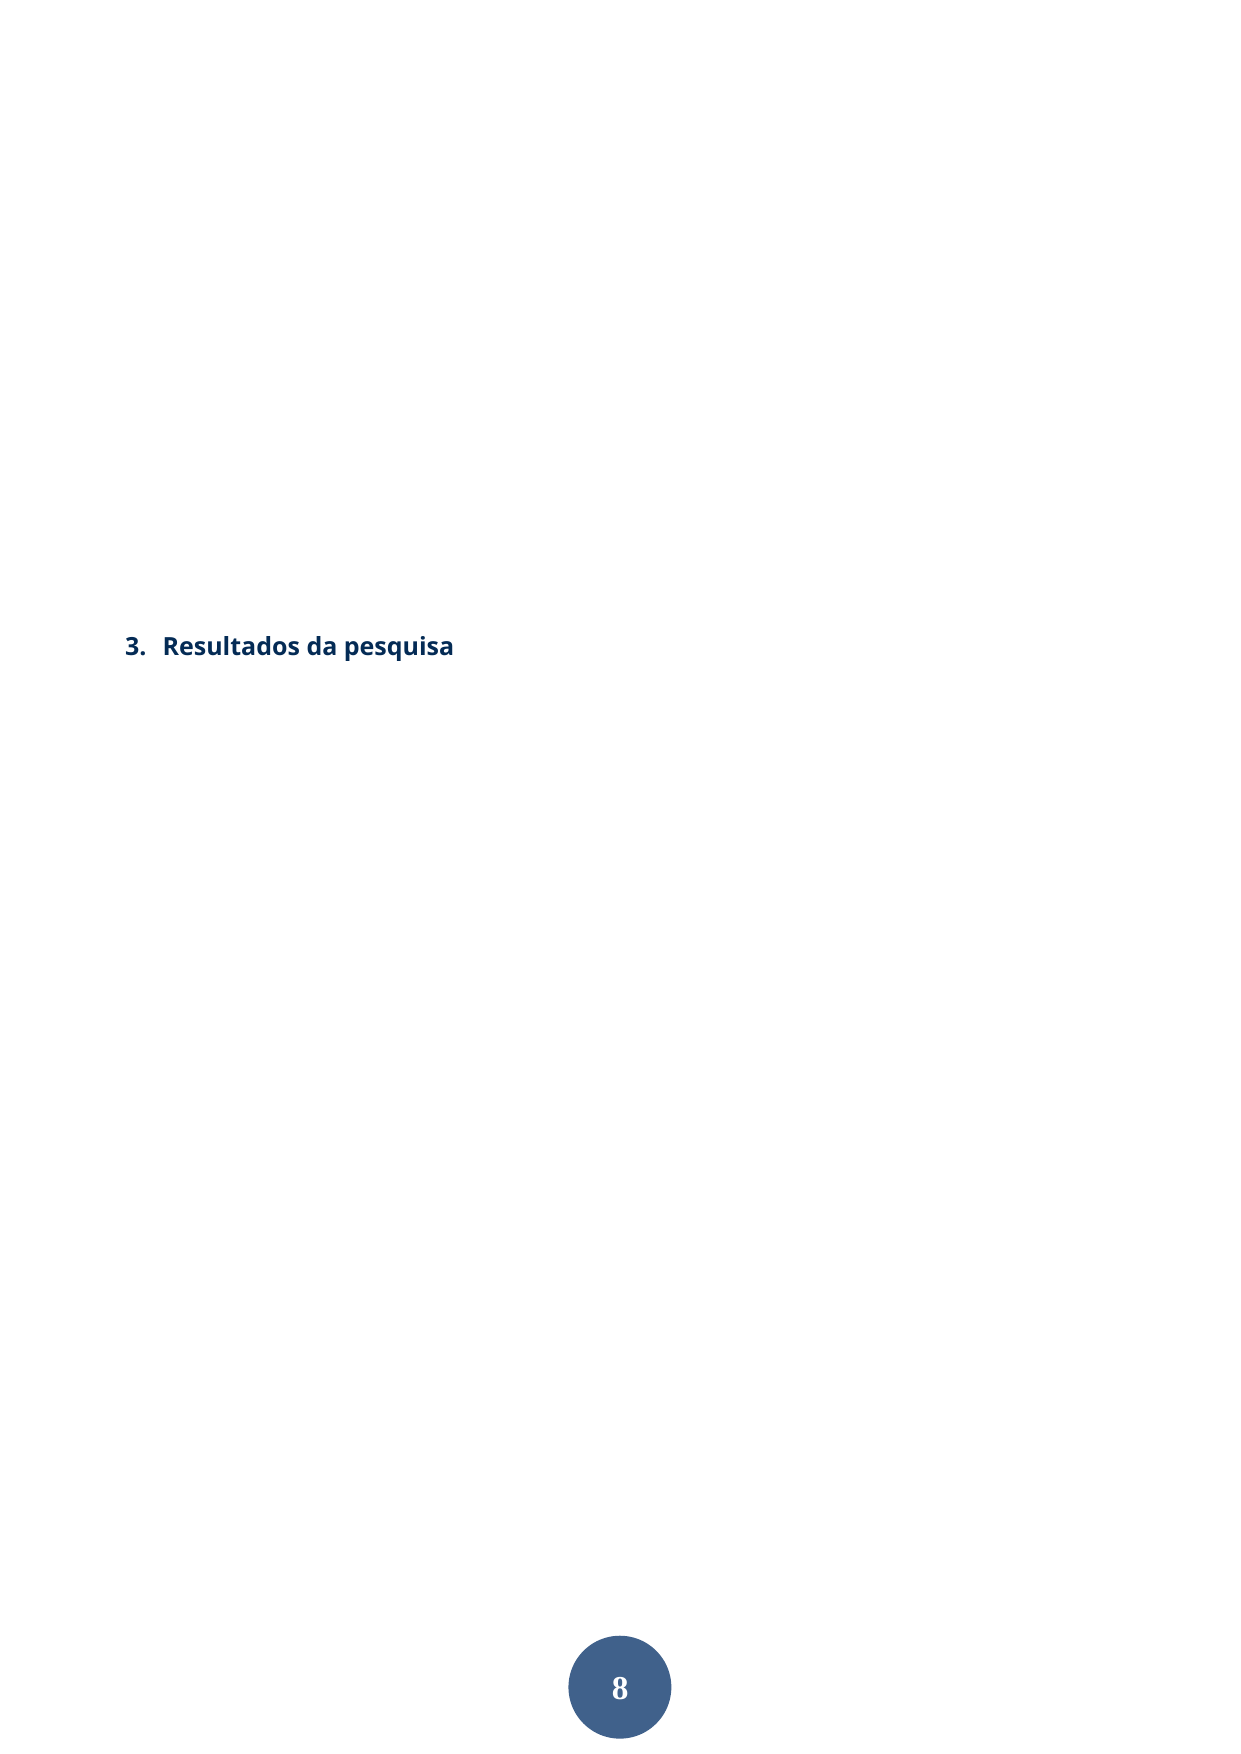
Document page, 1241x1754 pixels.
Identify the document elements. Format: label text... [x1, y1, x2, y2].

list Resultados da pesquisa [125, 628, 1122, 663]
